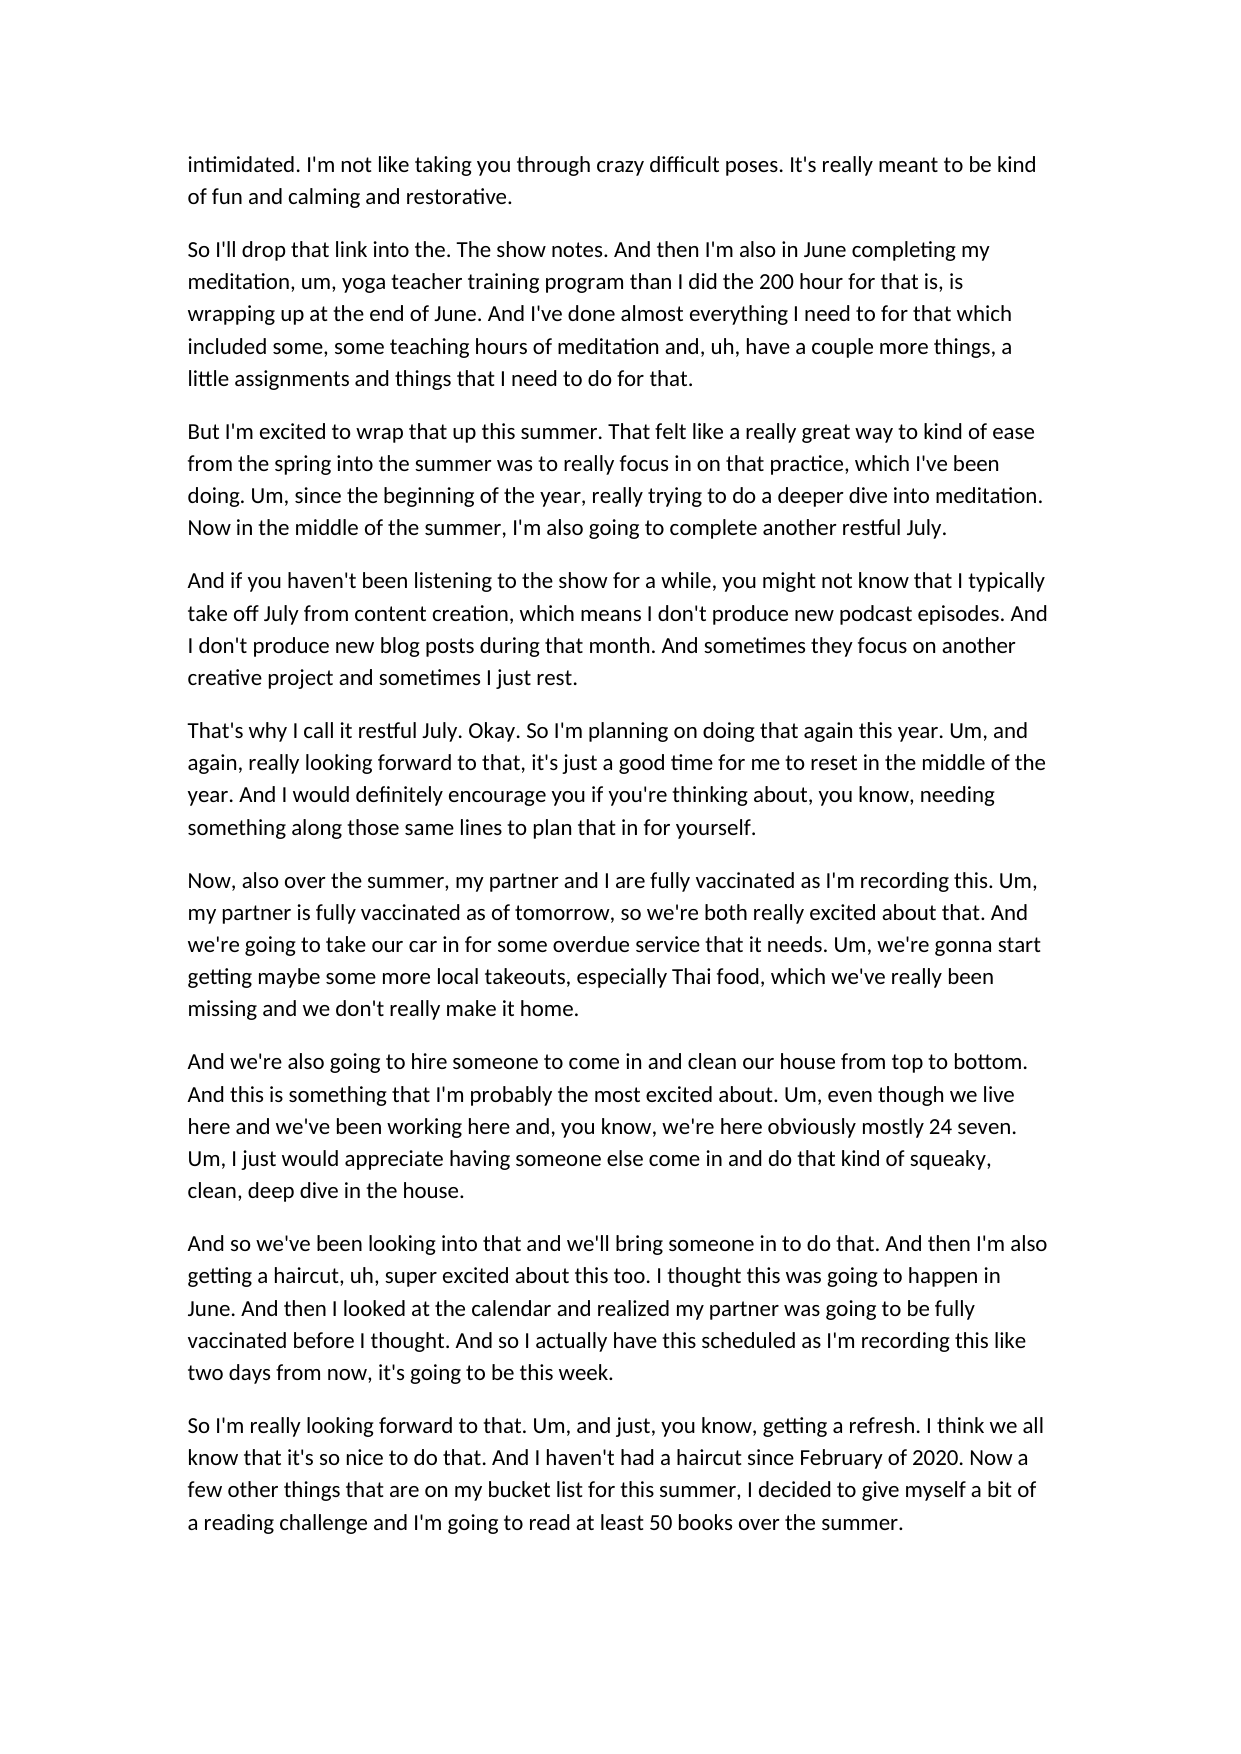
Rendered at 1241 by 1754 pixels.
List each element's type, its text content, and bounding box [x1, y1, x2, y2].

text And if you haven't been listening to the show for a while, you might not know that I typically take off July from content creation, which means I don't produce new podcast episodes. And I don't produce new blog posts during that month. And sometimes they focus on another creative project and sometimes I just rest. [187, 567, 1053, 691]
text And we're also going to hire someone to come in and clean our house from top to bottom. And this is something that I'm probably the most excited about. Um, even though we live here and we've been working here and, you know, we're here obviously mostly 24 seven. Um, I just would appreciate having someone else come in and do that kind of squeaky, clean, deep dive in the house. [187, 1047, 1053, 1204]
text And so we've been looking into that and we'll bring someone in to do that. And then I'm also getting a haircut, uh, super excited about this too. I thought this was going to happen in June. And then I looked at the calendar and realized my partner was going to be fully vaccinated before I thought. And so I actually have this scheduled as I'm recording this like two days from now, it's going to be this week. [187, 1229, 1053, 1386]
text So I'm really looking forward to that. Um, and just, you know, getting a refresh. I think we all know that it's so nice to do that. And I haven't had a haircut since February of 2020. Now a few other things that are on my bucket list for this summer, I decided to give myself a bit of a reading challenge and I'm going to read at least 50 books over the summer. [187, 1411, 1053, 1536]
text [187, 150, 1053, 210]
text Now, also over the summer, my partner and I are fully vaccinated as I'm recording this. Um, my partner is fully vaccinated as of tomorrow, so we're both really excited about that. And we're going to take our car in for some overdue service that it needs. Um, we're gonna start getting maybe some more local takeouts, especially Thai food, which we've really been missing and we don't really make it home. [187, 866, 1053, 1022]
text That's why I call it restful July. Okay. So I'm planning on doing that again this year. Um, and again, really looking forward to that, it's just a good time for me to reset in the middle of the year. And I would definitely encourage you if you're thinking about, you know, needing something along those same lines to plan that in for yourself. [187, 716, 1053, 841]
text But I'm excited to wrap that up this summer. That felt like a really great way to kind of ease from the spring into the summer was to really focus in on that practice, which I've been doing. Um, since the beginning of the year, really trying to do a deeper dive into meditation. Now in the middle of the summer, I'm also going to complete another restful July. [187, 417, 1053, 542]
text So I'll drop that link into the. The show notes. And then I'm also in June completing my meditation, um, yoga teacher training program than I did the 200 hour for that is, is wrapping up at the end of June. And I've done almost everything I need to for that which included some, some teaching hours of meditation and, uh, have a couple more things, a little assignments and things that I need to do for that. [187, 235, 1053, 392]
